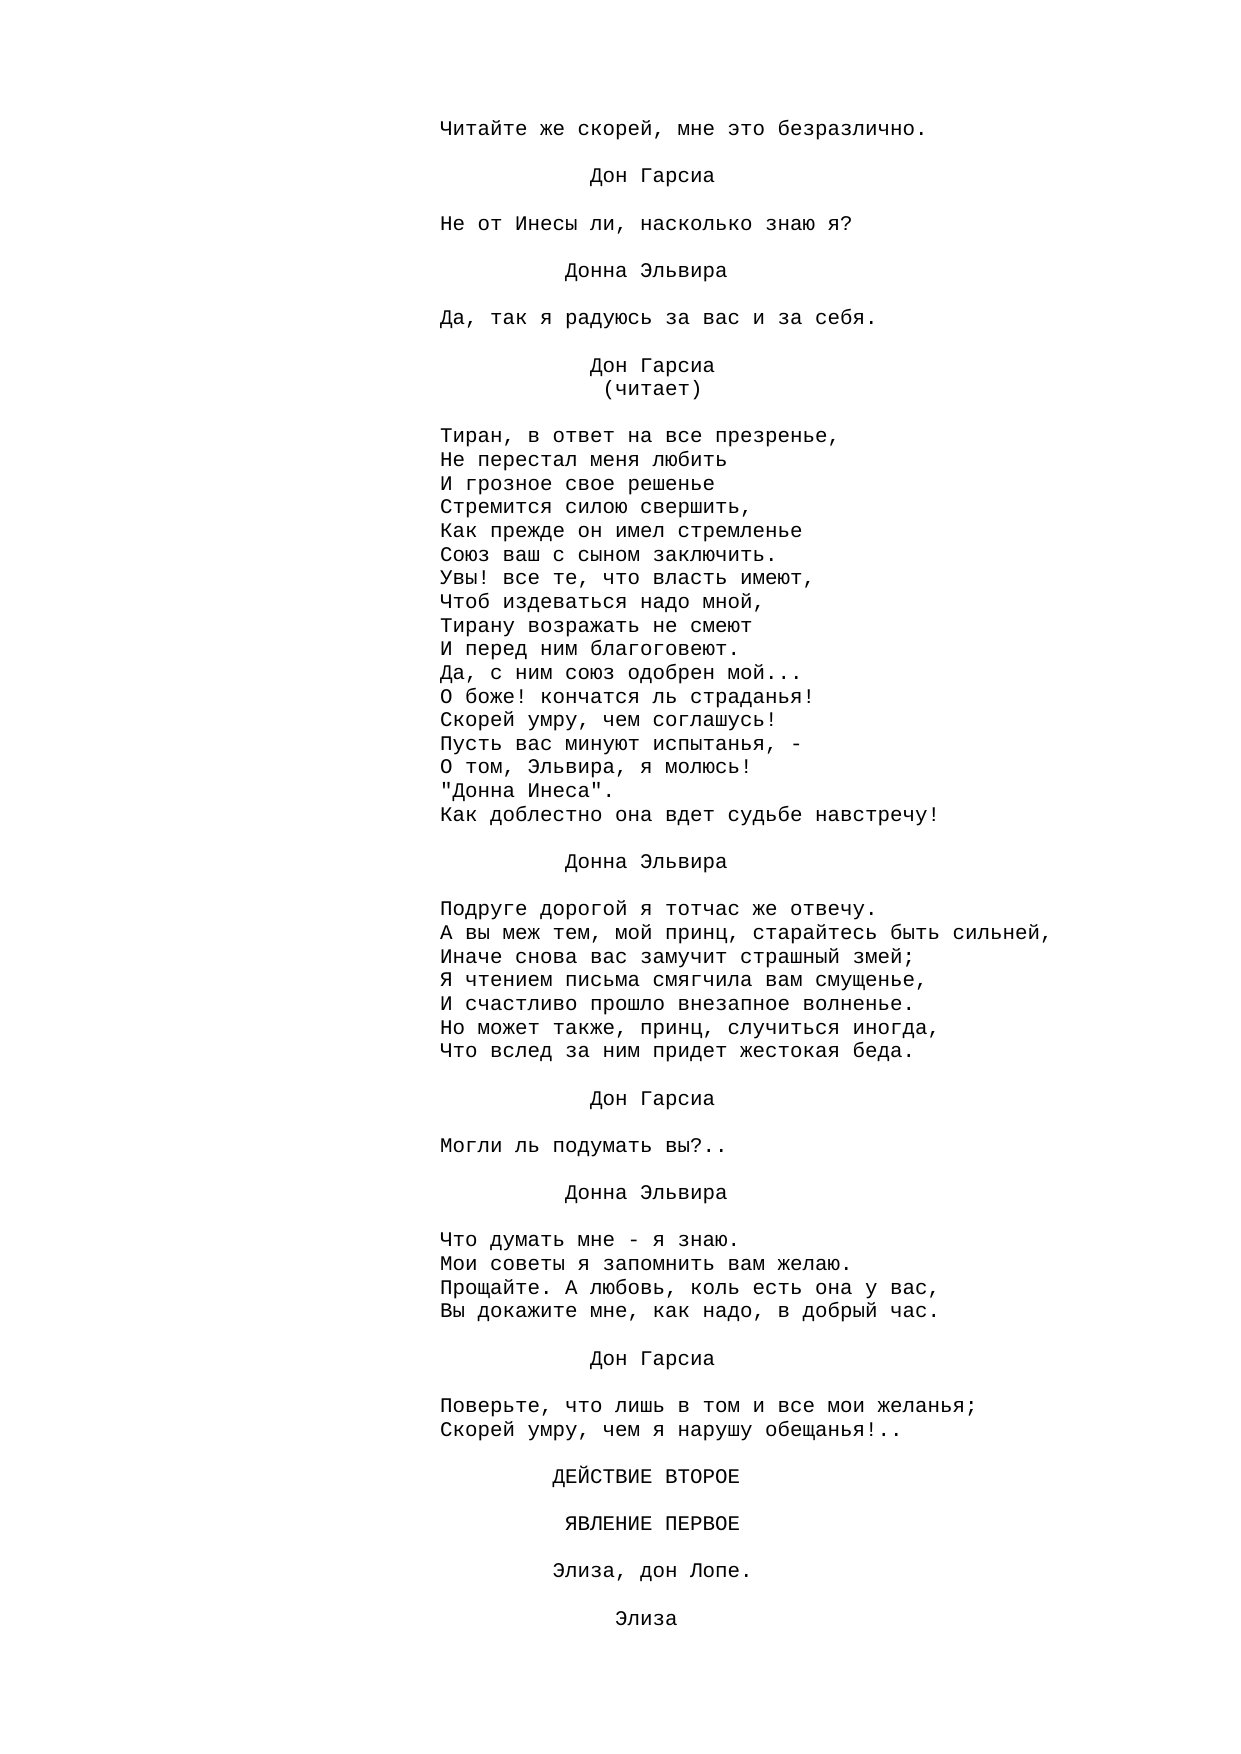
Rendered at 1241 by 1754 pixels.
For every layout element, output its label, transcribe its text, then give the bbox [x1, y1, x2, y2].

text ЯВЛЕНИЕ ПЕРВОЕ [177, 1513, 1152, 1537]
text Как доблестно она вдет судьбе навстречу! [177, 804, 1152, 827]
text Что вслед за ним придет жестокая беда. [177, 1040, 1152, 1064]
text ДЕЙСТВИЕ ВТОРОЕ [177, 1466, 1152, 1489]
text "Донна Инеса". [177, 780, 1152, 804]
text Поверьте, что лишь в том и все мои желанья; [177, 1395, 1152, 1419]
text Донна Эльвира [177, 851, 1152, 875]
text Подруге дорогой я тотчас же отвечу. [177, 898, 1152, 922]
text Элиза, дон Лопе. [177, 1561, 1152, 1584]
text Дон Гарсиа [177, 1348, 1152, 1371]
text Я чтением письма смягчила вам смущенье, [177, 969, 1152, 993]
text Могли ль подумать вы?.. [177, 1135, 1152, 1158]
text Прощайте. А любовь, коль есть она у вас, [177, 1277, 1152, 1300]
text Тиран, в ответ на все презренье, [177, 426, 1152, 449]
text Донна Эльвира [177, 1182, 1152, 1206]
text И перед ним благоговеют. [177, 638, 1152, 662]
text Не от Инесы ли, насколько знаю я? [177, 213, 1152, 236]
text Да, так я радуюсь за вас и за себя. [177, 307, 1152, 331]
text И грозное свое решенье [177, 473, 1152, 496]
text Скорей умру, чем я нарушу обещанья!.. [177, 1419, 1152, 1442]
text Дон Гарсиа [177, 165, 1152, 189]
text О том, Эльвира, я молюсь! [177, 757, 1152, 780]
text Стремится силою свершить, [177, 496, 1152, 520]
text Пусть вас минуют испытанья, - [177, 733, 1152, 757]
text Что думать мне - я знаю. [177, 1229, 1152, 1253]
text Чтоб издеваться надо мной, [177, 591, 1152, 615]
text (читает) [177, 378, 1152, 402]
text И счастливо прошло внезапное волненье. [177, 993, 1152, 1017]
text Союз ваш с сыном заключить. [177, 544, 1152, 567]
text Мои советы я запомнить вам желаю. [177, 1253, 1152, 1277]
text О боже! кончатся ль страданья! [177, 686, 1152, 709]
text Скорей умру, чем соглашусь! [177, 709, 1152, 733]
text Как прежде он имел стремленье [177, 520, 1152, 544]
text Донна Эльвира [177, 260, 1152, 284]
text Не перестал меня любить [177, 449, 1152, 473]
text Читайте же скорей, мне это безразлично. [177, 118, 1152, 142]
text Иначе снова вас замучит страшный змей; [177, 946, 1152, 969]
text Да, с ним союз одобрен мой... [177, 662, 1152, 686]
text Тирану возражать не смеют [177, 615, 1152, 638]
text Элиза [177, 1608, 1152, 1631]
text Но может также, принц, случиться иногда, [177, 1017, 1152, 1040]
text Дон Гарсиа [177, 354, 1152, 378]
text Вы докажите мне, как надо, в добрый час. [177, 1300, 1152, 1324]
text Дон Гарсиа [177, 1088, 1152, 1111]
text А вы меж тем, мой принц, старайтесь быть сильней, [177, 922, 1152, 946]
text Увы! все те, что власть имеют, [177, 567, 1152, 591]
